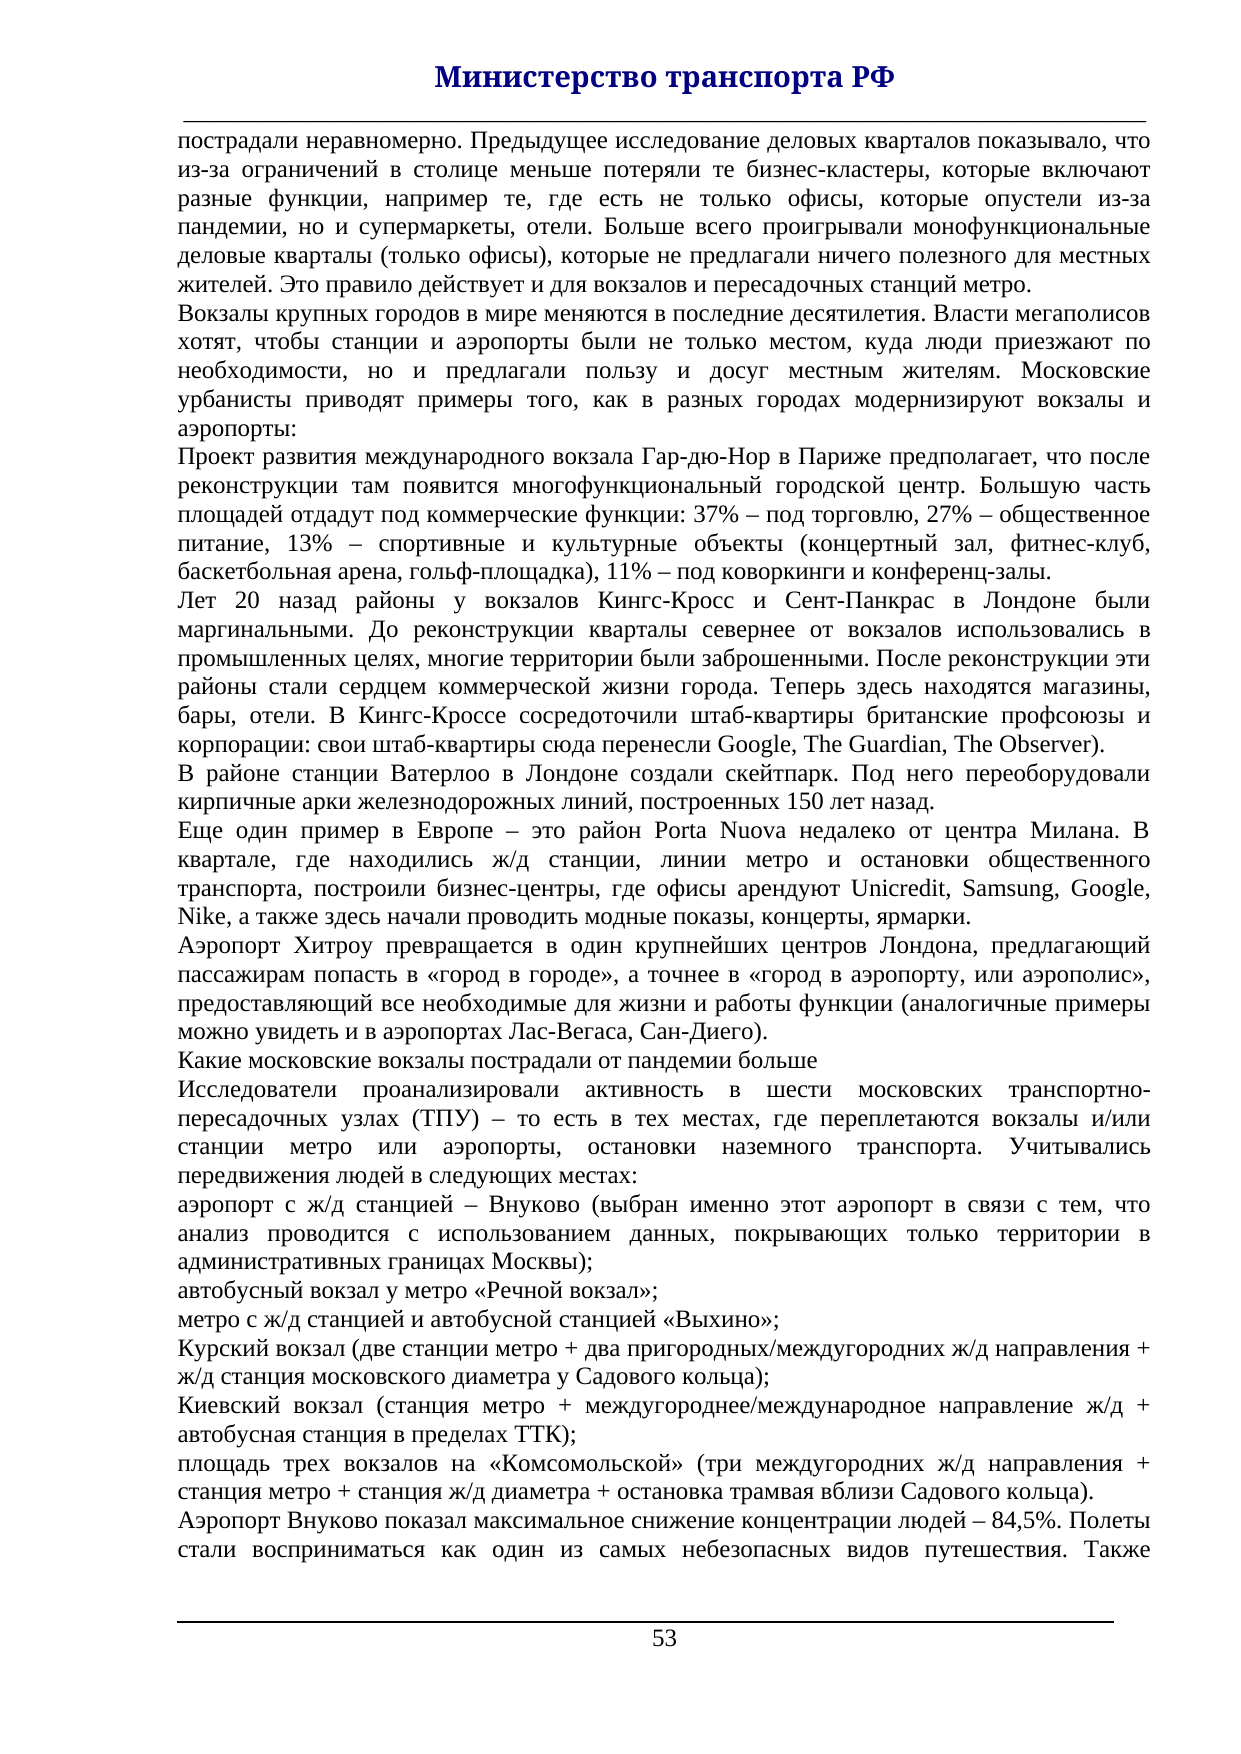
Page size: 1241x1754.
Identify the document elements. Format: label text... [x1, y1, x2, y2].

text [177, 1505, 1152, 1563]
text Вокзалы крупных городов в мире меняются в последние десятилетия. Власти мегаполисов хотят, чтобы станции и аэропорты были не только местом, куда люди приезжают по необходимости, но и предлагали пользу и досуг местным жителям. Московские урбанисты приводят примеры того, как в разных городах модернизируют вокзалы и аэропорты: [177, 298, 1152, 441]
text Еще один пример в Европе – это район Porta Nuova недалеко от центра Милана. В квартале, где находились ж/д станции, линии метро и остановки общественного транспорта, построили бизнес-центры, где офисы арендуют Unicredit, Samsung, Google, Nike, а также здесь начали проводить модные показы, концерты, ярмарки. [177, 815, 1152, 930]
text площадь трех вокзалов на «Комсомольской» (три междугородних ж/д направления + станция метро + станция ж/д диаметра + остановка трамвая вблизи Садового кольца). [177, 1448, 1152, 1505]
text автобусный вокзал у метро «Речной вокзал»; [177, 1275, 1152, 1304]
text Какие московские вокзалы пострадали от пандемии больше [177, 1045, 1152, 1074]
text Лет 20 назад районы у вокзалов Кингс-Кросс и Сент-Панкрас в Лондоне были маргинальными. До реконструкции кварталы севернее от вокзалов использовались в промышленных целях, многие территории были заброшенными. После реконструкции эти районы стали сердцем коммерческой жизни города. Теперь здесь находятся магазины, бары, отели. В Кингс-Кроссе сосредоточили штаб-квартиры британские профсоюзы и корпорации: свои штаб-квартиры сюда перенесли Google, The Guardian, The Observer). [177, 585, 1152, 758]
text В районе станции Ватерлоо в Лондоне создали скейтпарк. Под него переоборудовали кирпичные арки железнодорожных линий, построенных 150 лет назад. [177, 758, 1152, 815]
text аэропорт с ж/д станцией – Внуково (выбран именно этот аэропорт в связи с тем, что анализ проводится с использованием данных, покрывающих только территории в административных границах Москвы); [177, 1189, 1152, 1275]
text Проект развития международного вокзала Гар-дю-Нор в Париже предполагает, что после реконструкции там появится многофункциональный городской центр. Большую часть площадей отдадут под коммерческие функции: 37% – под торговлю, 27% – общественное питание, 13% – спортивные и культурные объекты (концертный зал, фитнес-клуб, баскетбольная арена, гольф-площадка), 11% – под коворкинги и конференц-залы. [177, 441, 1152, 585]
text Курский вокзал (две станции метро + два пригородных/междугородних ж/д направления + ж/д станция московского диаметра у Садового кольца); [177, 1333, 1152, 1390]
text метро с ж/д станцией и автобусной станцией «Выхино»; [177, 1304, 1152, 1333]
text Исследователи проанализировали активность в шести московских транспортно-пересадочных узлах (ТПУ) – то есть в тех местах, где переплетаются вокзалы и/или станции метро или аэропорты, остановки наземного транспорта. Учитывались передвижения людей в следующих местах: [177, 1074, 1152, 1189]
text Киевский вокзал (станция метро + междугороднее/международное направление ж/д + автобусная станция в пределах ТТК); [177, 1390, 1152, 1448]
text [177, 125, 1152, 298]
text Аэропорт Хитроу превращается в один крупнейших центров Лондона, предлагающий пассажирам попасть в «город в городе», а точнее в «город в аэропорту, или аэрополис», предоставляющий все необходимые для жизни и работы функции (аналогичные примеры можно увидеть и в аэропортах Лас-Вегаса, Сан-Диего). [177, 930, 1152, 1045]
